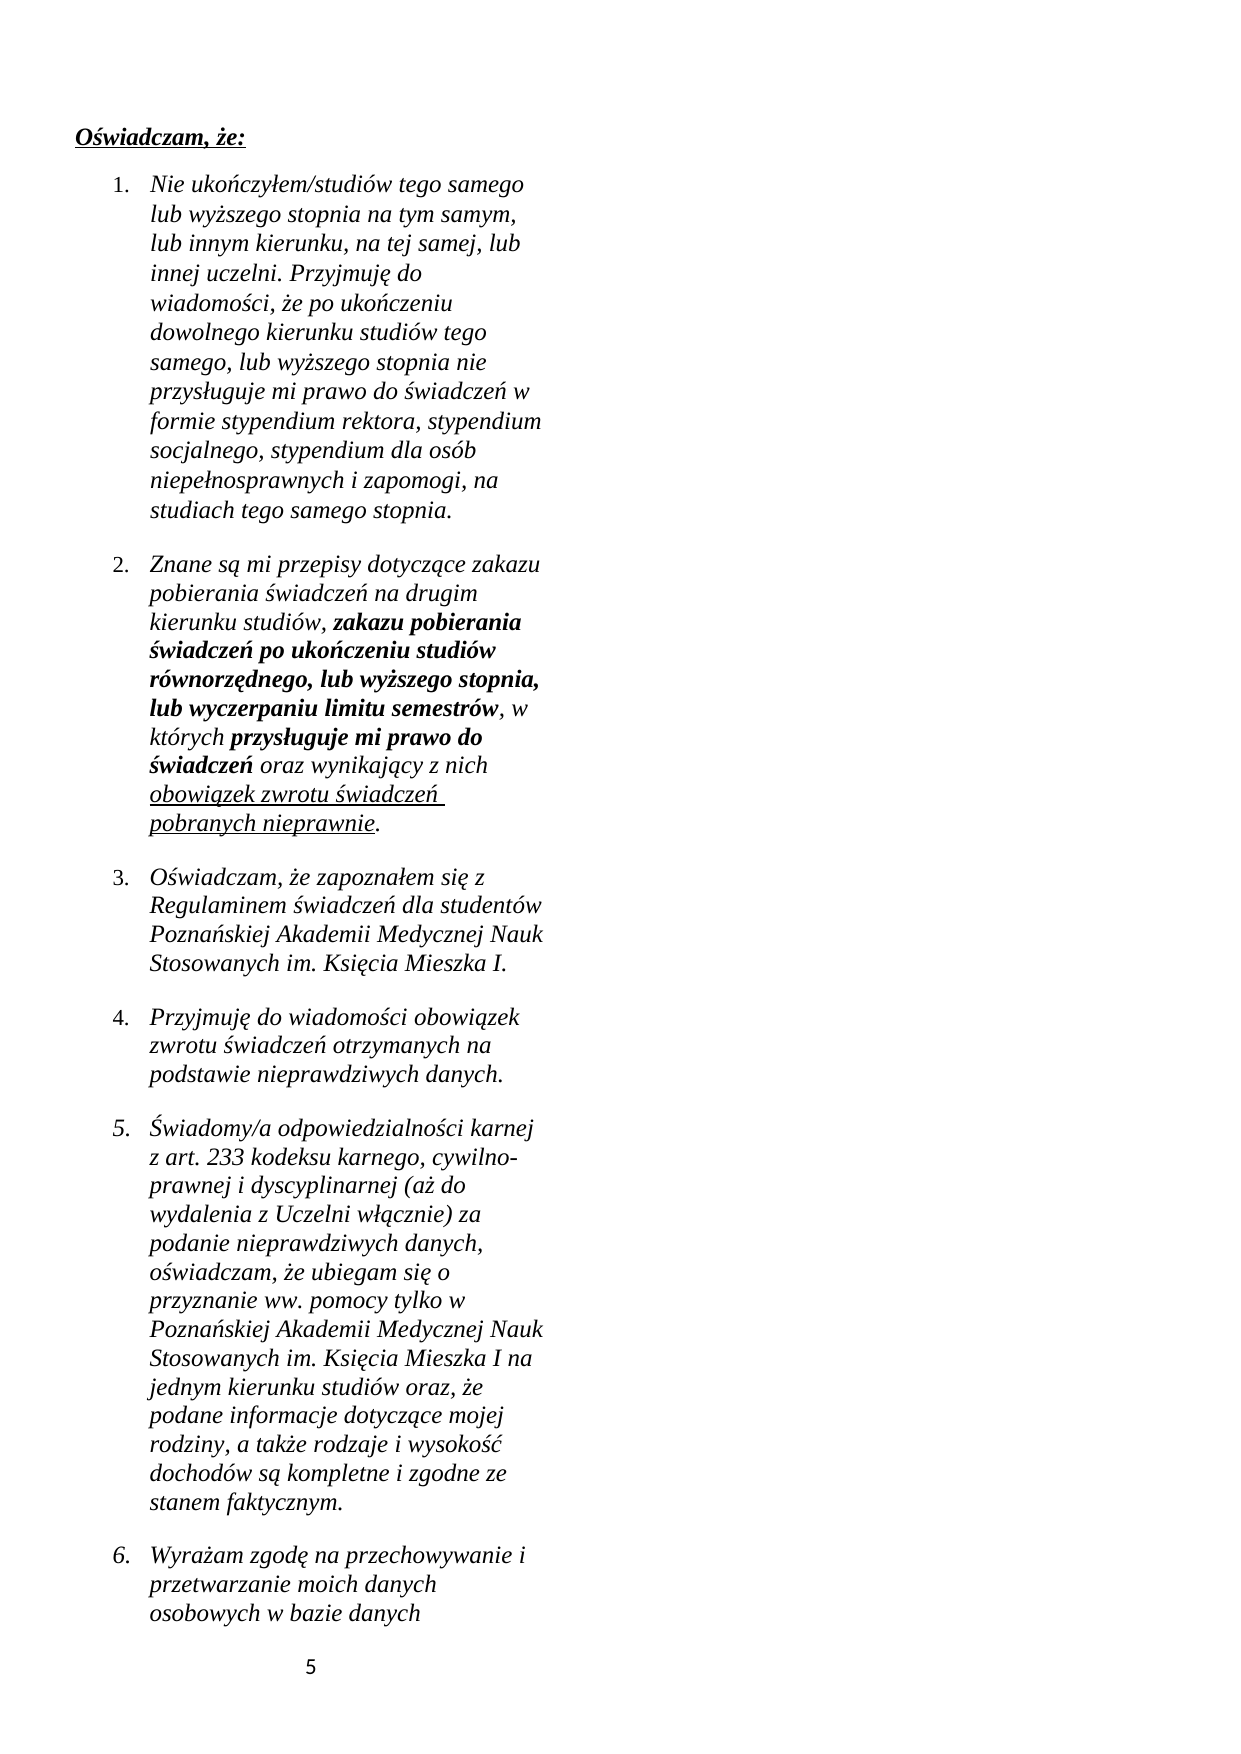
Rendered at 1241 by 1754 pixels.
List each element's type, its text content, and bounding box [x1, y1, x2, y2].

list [112, 1541, 546, 1627]
text Oświadczam, że: [75, 122, 546, 150]
list Oświadczam, że zapoznałem się z Regulaminem świadczeń dla studentów Poznańskiej Akademii Medycznej Nauk Stosowanych im. Księcia Mieszka I. [112, 862, 546, 977]
list Przyjmuję do wiadomości obowiązek zwrotu świadczeń otrzymanych na podstawie nieprawdziwych danych. [112, 1002, 546, 1088]
list Świadomy/a odpowiedzialności karnej z art. 233 kodeksu karnego, cywilno-prawnej i dyscyplinarnej (aż do wydalenia z Uczelni włącznie) za podanie nieprawdziwych danych, oświadczam, że ubiegam się o przyznanie ww. pomocy tylko w Poznańskiej Akademii Medycznej Nauk Stosowanych im. Księcia Mieszka I na jednym kierunku studiów oraz, że podane informacje dotyczące mojej rodziny, a także rodzaje i wysokość dochodów są kompletne i zgodne ze stanem faktycznym. [112, 1113, 546, 1516]
list Znane są mi przepisy dotyczące zakazu pobierania świadczeń na drugim kierunku studiów, zakazu pobierania świadczeń po ukończeniu studiów równorzędnego, lub wyższego stopnia, lub wyczerpaniu limitu semestrów, w których przysługuje mi prawo do świadczeń oraz wynikający z nich obowiązek zwrotu świadczeń pobranych nieprawnie. [112, 549, 546, 837]
list Nie ukończyłem/studiów tego samego lub wyższego stopnia na tym samym, lub innym kierunku, na tej samej, lub innej uczelni. Przyjmuję do wiadomości, że po ukończeniu dowolnego kierunku studiów tego samego, lub wyższego stopnia nie przysługuje mi prawo do świadczeń w formie stypendium rektora, stypendium socjalnego, stypendium dla osób niepełnosprawnych i zapomogi, na studiach tego samego stopnia. [112, 169, 546, 523]
